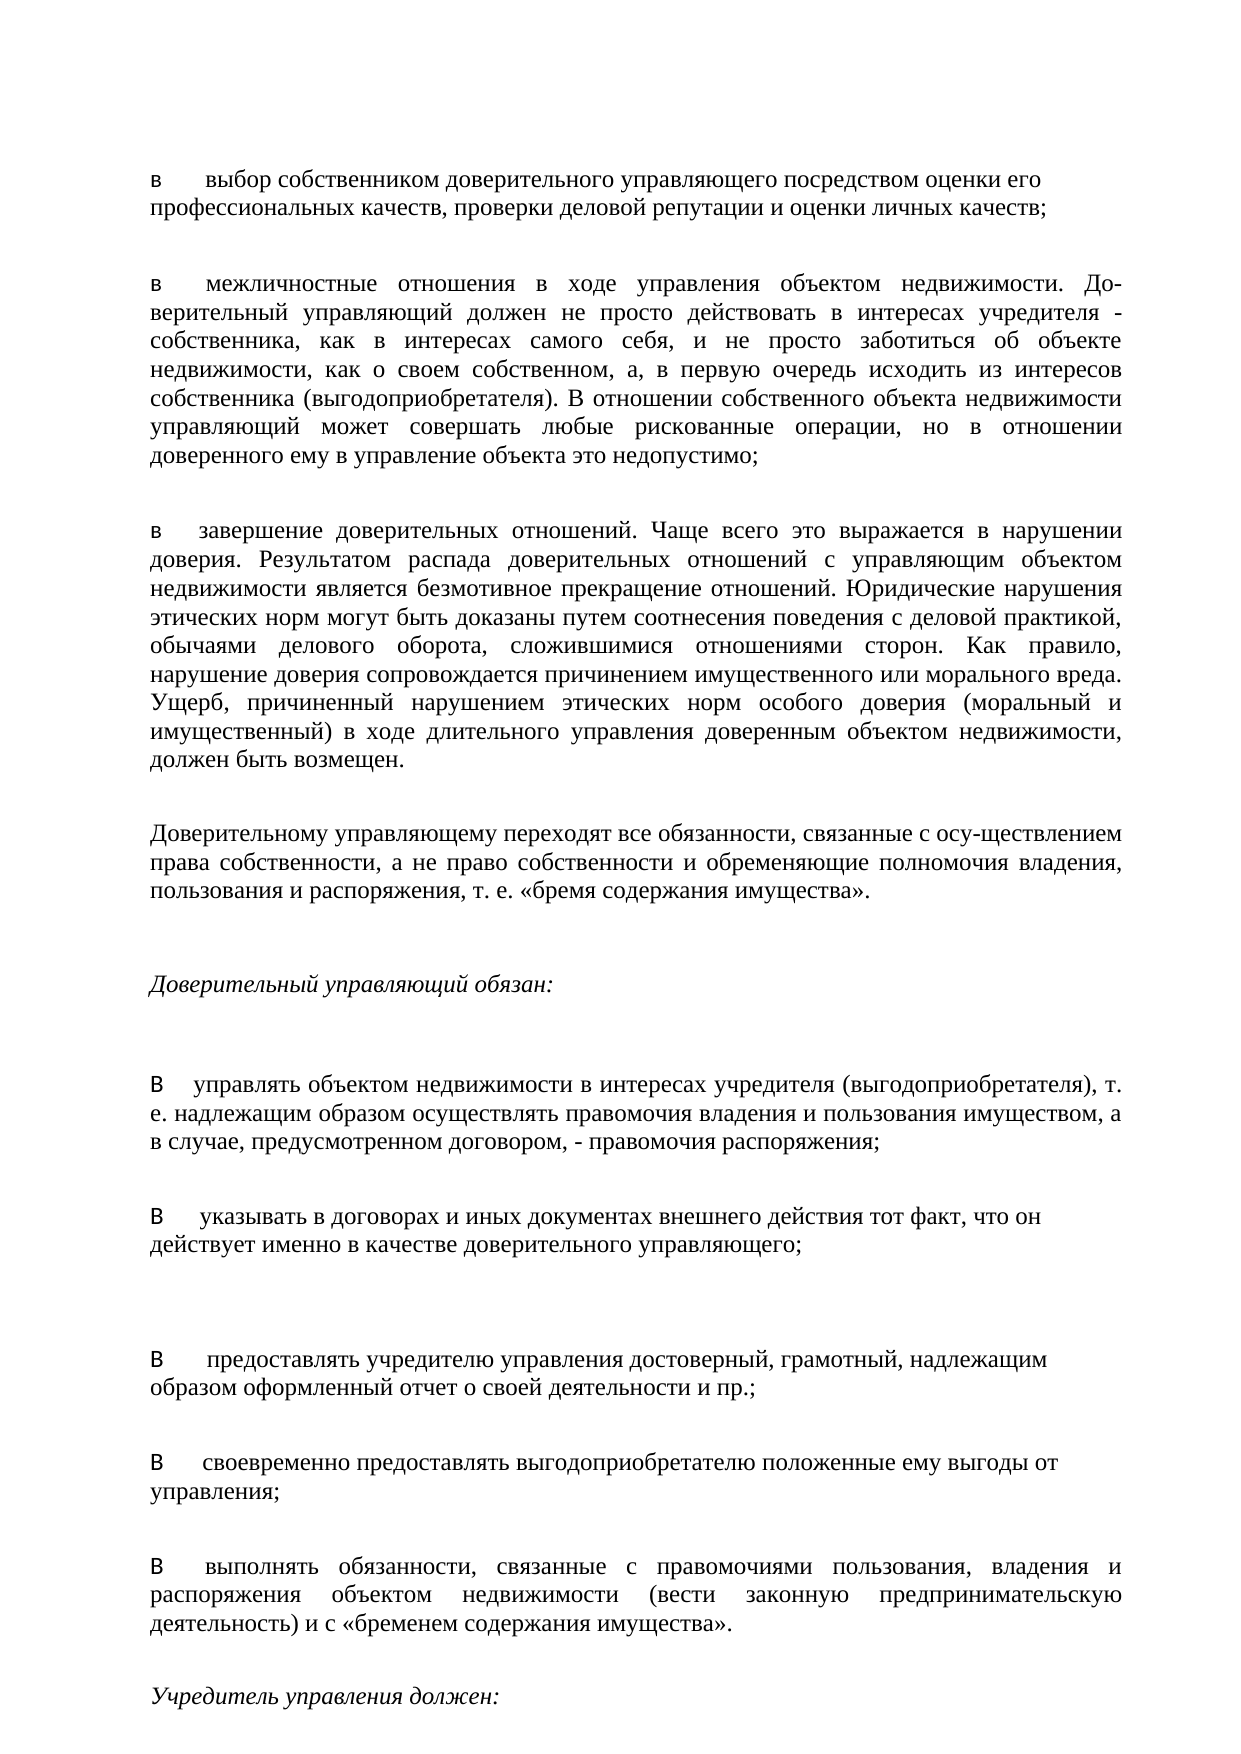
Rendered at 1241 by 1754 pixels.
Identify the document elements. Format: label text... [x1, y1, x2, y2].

list межличностные отношения в ходе управления объектом недвижимости. До-верительный управляющий должен не просто действовать в интересах учредителя - собственника, как в интересах самого себя, и не просто заботиться об объекте недвижимости, как о своем собственном, а, в первую очередь исходить из интересов собственника (выгодоприобретателя). В отношении собственного объекта недвижимости управляющий может совершать любые рискованные операции, но в отношении доверенного ему в управление объекта это недопустимо; [150, 267, 1123, 468]
text Доверительному управляющему переходят все обязанности, связанные с осу-ществлением права собственности, а не право собственности и обременяющие полномочия владения, пользования и распоряжения, т. е. «бремя содержания имущества». [150, 819, 1123, 904]
list предоставлять учредителю управления достоверный, грамотный, надлежащим образом оформленный отчет о своей деятельности и пр.; [150, 1344, 1123, 1401]
text Доверительный управляющий обязан: [150, 969, 1123, 998]
text Учредитель управления должен: [150, 1681, 1123, 1710]
list выбор собственником доверительного управляющего посредством оценки его профессиональных качеств, проверки деловой репутации и оценки личных качеств; [150, 164, 1123, 221]
list завершение доверительных отношений. Чаще всего это выражается в нарушении доверия. Результатом распада доверительных отношений с управляющим объектом недвижимости является безмотивное прекращение отношений. Юридические нарушения этических норм могут быть доказаны путем соотнесения поведения с деловой практикой, обычаями делового оборота, сложившимися отношениями сторон. Как правило, нарушение доверия сопровождается причинением имущественного или морального вреда. Ущерб, причиненный нарушением этических норм особого доверия (моральный и имущественный) в ходе длительного управления доверенным объектом недвижимости, должен быть возмещен. [150, 514, 1123, 773]
list управлять объектом недвижимости в интересах учредителя (выгодоприобретателя), т. е. надлежащим образом осуществлять правомочия владения и пользования имуществом, а в случае, предусмотренном договором, - правомочия распоряжения; [150, 1069, 1123, 1155]
list указывать в договорах и иных документах внешнего действия тот факт, что он действует именно в качестве доверительного управляющего; [150, 1201, 1121, 1258]
list своевременно предоставлять выгодоприобретателю положенные ему выгоды от управления; [150, 1447, 1123, 1504]
list выполнять обязанности, связанные с правомочиями пользования, владения и распоряжения объектом недвижимости (вести законную предпринимательскую деятельность) и с «бременем содержания имущества». [150, 1550, 1123, 1637]
